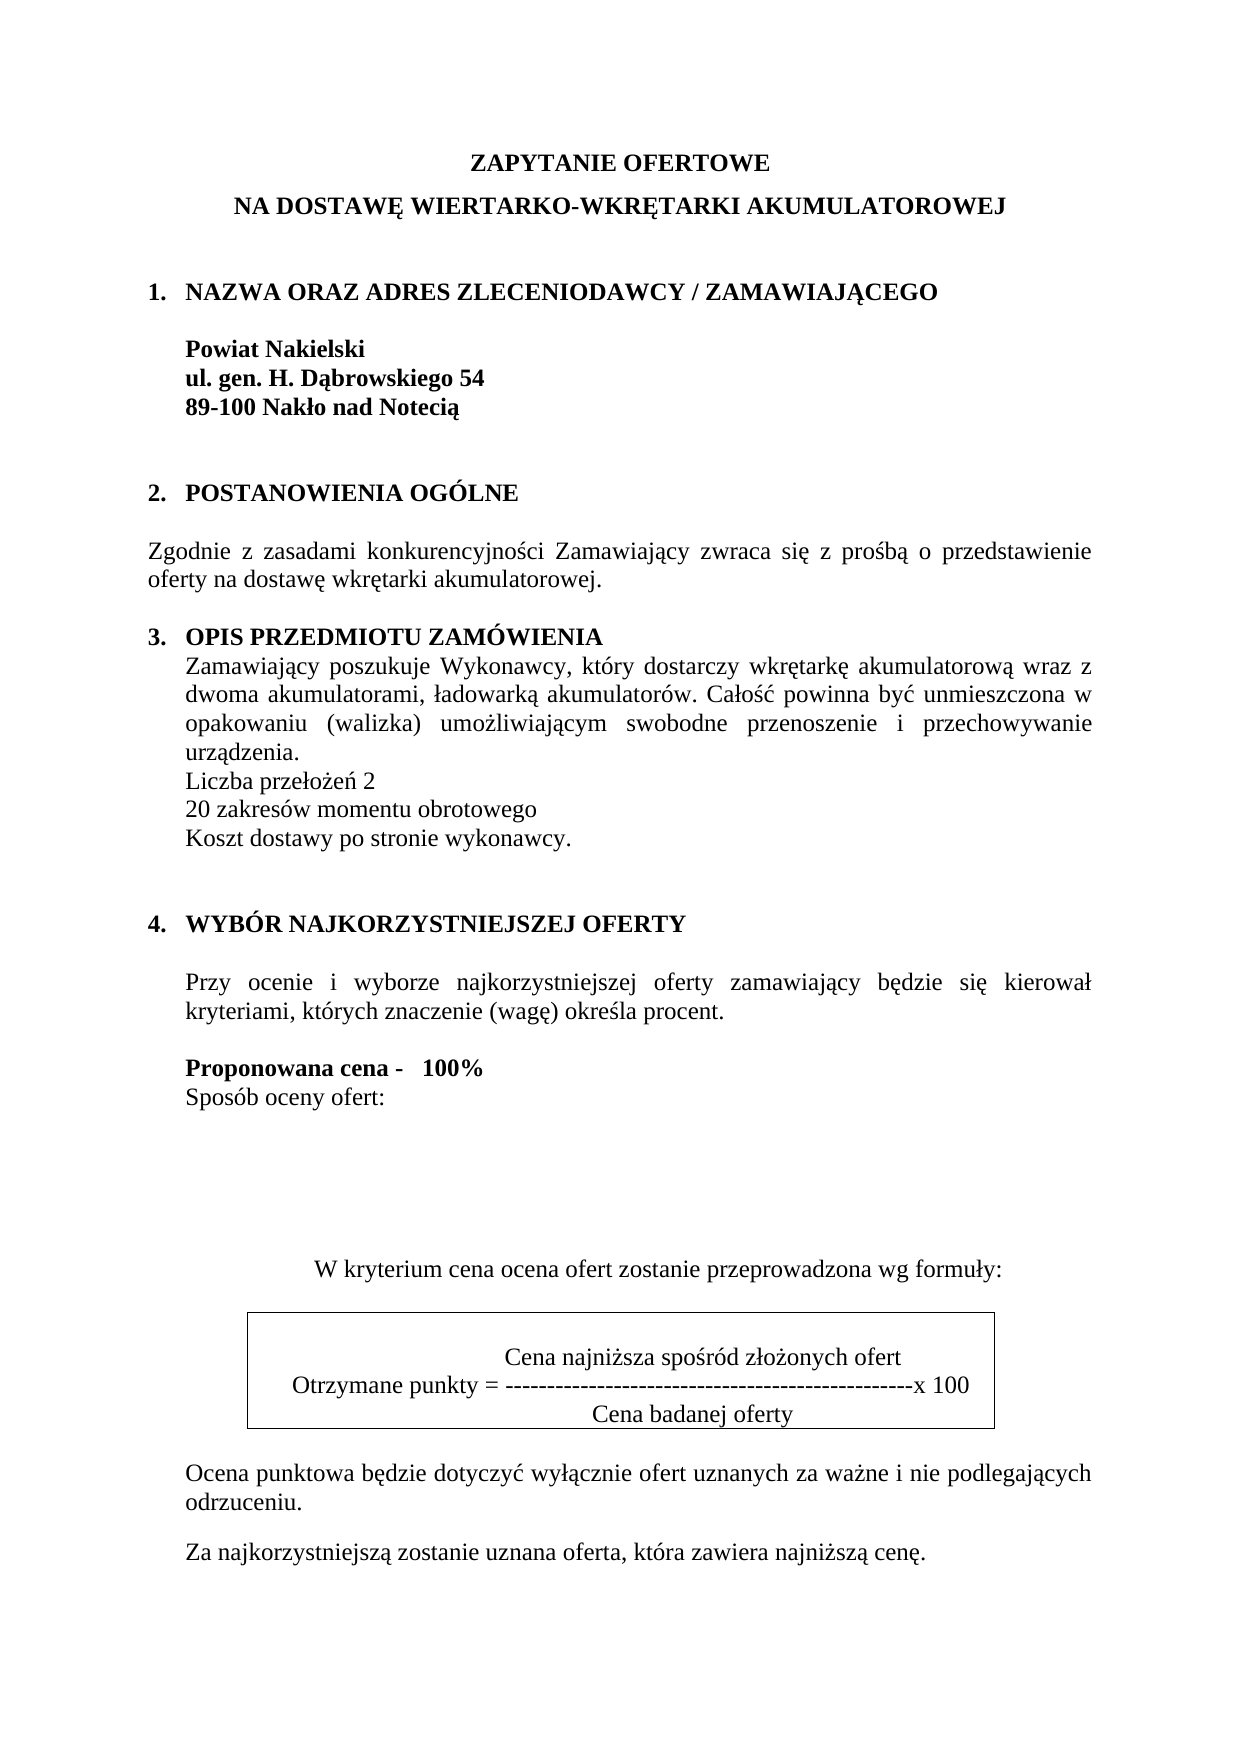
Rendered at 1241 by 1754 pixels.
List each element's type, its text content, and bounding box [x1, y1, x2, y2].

text Zgodnie z zasadami konkurencyjności Zamawiający zwraca się z prośbą o przedstawienie oferty na dostawę wkrętarki akumulatorowej. [148, 536, 1093, 593]
text Przy ocenie i wyborze najkorzystniejszej oferty zamawiający będzie się kierował kryteriami, których znaczenie (wagę) określa procent. [185, 967, 1093, 1024]
subtitle Proponowana cena - 100% [185, 1053, 1093, 1082]
list POSTANOWIENIA OGÓLNE [148, 478, 1093, 507]
text Liczba przełożeń 2 [185, 766, 1093, 794]
text Ocena punktowa będzie dotyczyć wyłącznie ofert uznanych za ważne i nie podlegających odrzuceniu. [185, 1458, 1093, 1515]
subtitle ZAPYTANIE OFERTOWE [148, 148, 1093, 176]
text 20 zakresów momentu obrotowego [185, 794, 1093, 823]
list Powiat Nakielski [185, 334, 1093, 363]
text NA DOSTAWĘ WIERTARKO-WKRĘTARKI AKUMULATOROWEJ [148, 191, 1093, 219]
list WYBÓR NAJKORZYSTNIEJSZEJ OFERTY [148, 909, 1093, 938]
list OPIS PRZEDMIOTU ZAMÓWIENIA [148, 622, 1093, 651]
list NAZWA ORAZ ADRES ZLECENIODAWCY / ZAMAWIAJĄCEGO [148, 277, 1093, 306]
text Za najkorzystniejszą zostanie uznana oferta, która zawiera najniższą cenę. [185, 1537, 1093, 1566]
list 89-100 Nakło nad Notecią [185, 392, 1093, 421]
table_header Cena najniższa spośród złożonych ofert Otrzymane punkty = -------------------------------------------------x 100 Cena badanej oferty [248, 1313, 994, 1428]
list ul. gen. H. Dąbrowskiego 54 [185, 363, 1093, 392]
text Koszt dostawy po stronie wykonawcy. [185, 823, 1093, 852]
text Zamawiający poszukuje Wykonawcy, który dostarczy wkrętarkę akumulatorową wraz z dwoma akumulatorami, ładowarką akumulatorów. Całość powinna być unmieszczona w opakowaniu (walizka) umożliwiającym swobodne przenoszenie i przechowywanie urządzenia. [185, 651, 1093, 766]
text W kryterium cena ocena ofert zostanie przeprowadzona wg formuły: [185, 1254, 1093, 1283]
text Sposób oceny ofert: [185, 1082, 1093, 1111]
